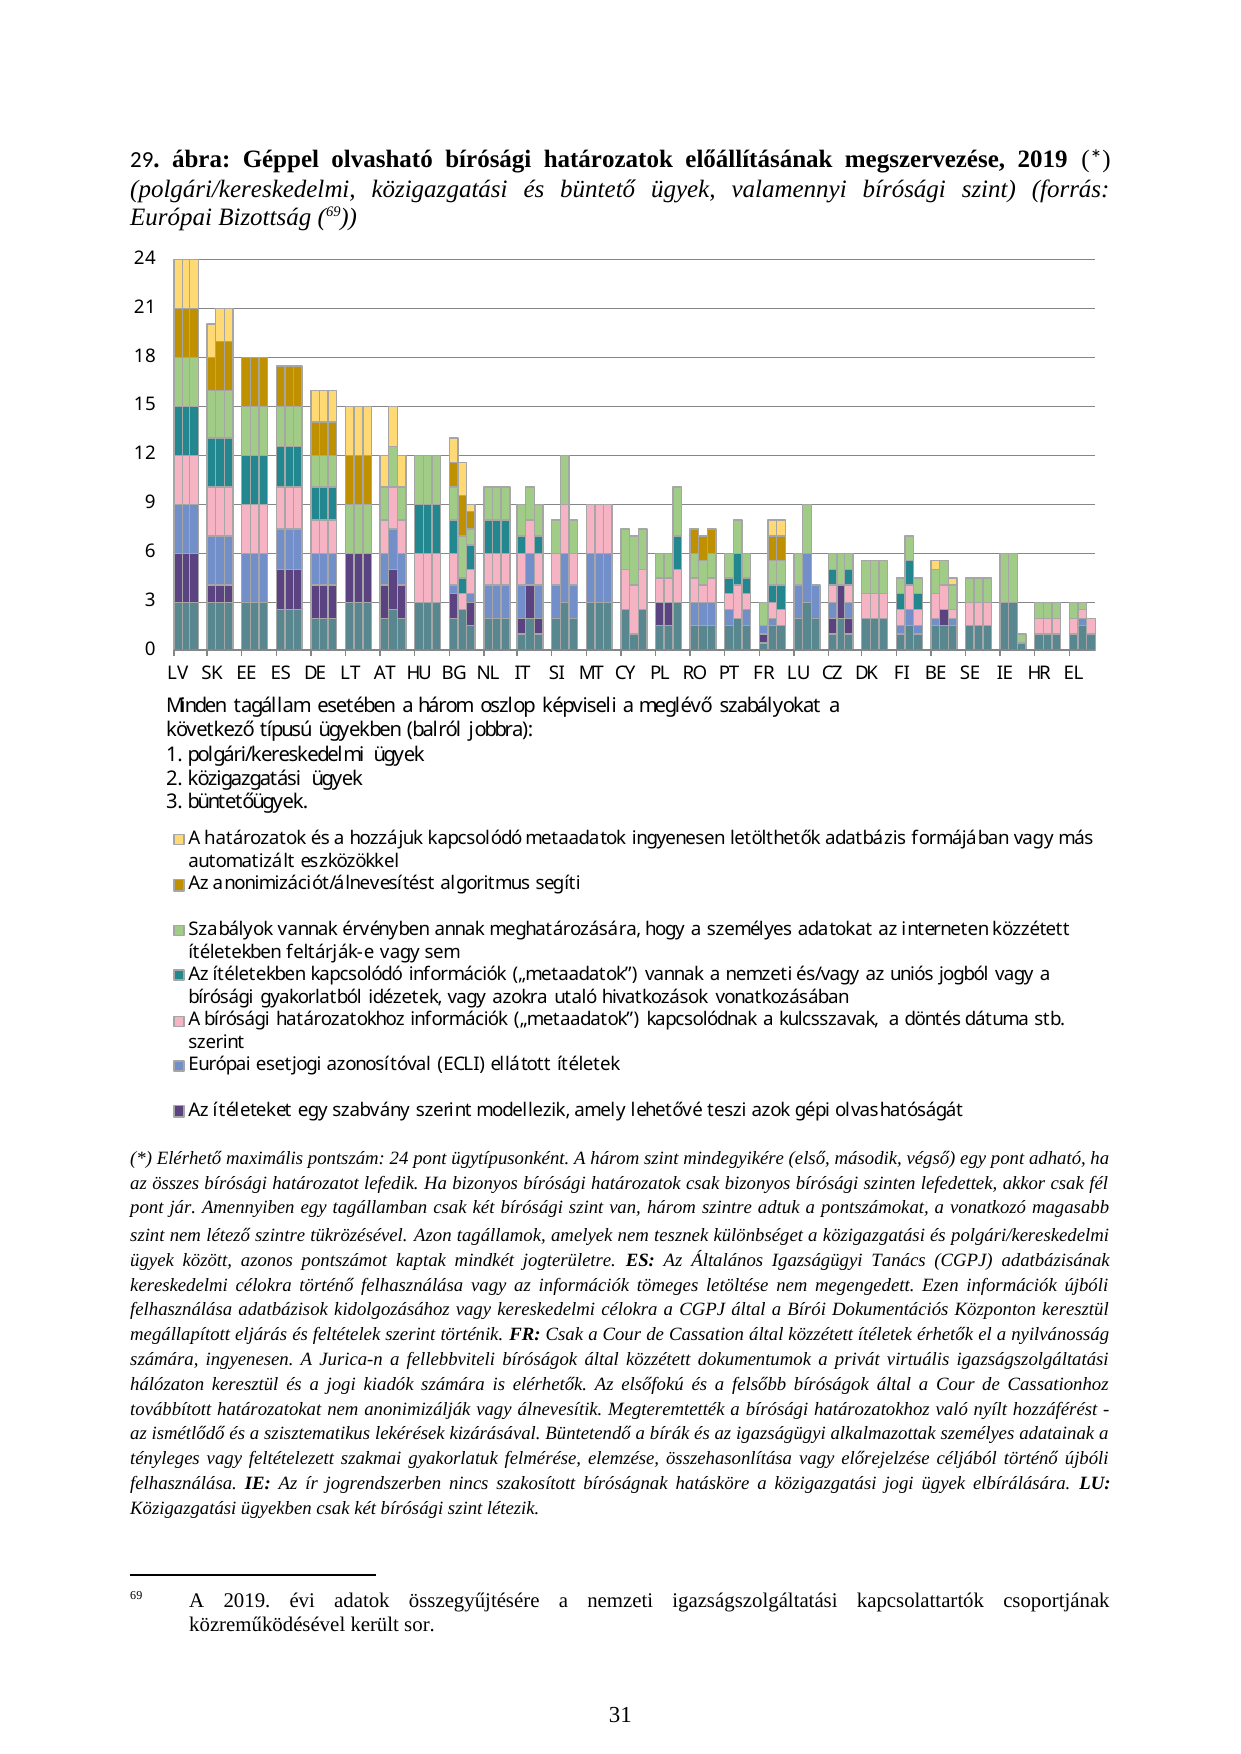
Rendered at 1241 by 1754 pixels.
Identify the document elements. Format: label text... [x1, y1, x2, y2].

text (*) Elérhető maximális pontszám: 24 pont ügytípusonként. A három szint mindegyikére (első, második, végső) egy pont adható, ha az összes bírósági határozatot lefedik. Ha bizonyos bírósági határozatok csak bizonyos bírósági szinten lefedettek, akkor csak fél pont jár. Amennyiben egy tagállamban csak két bírósági szint van, három szintre adtuk a pontszámokat, a vonatkozó magasabb szint nem létező szintre tükrözésével. Azon tagállamok, amelyek nem tesznek különbséget a közigazgatási és polgári/kereskedelmi ügyek között, azonos pontszámot kaptak mindkét jogterületre. ES: Az Általános Igazságügyi Tanács (CGPJ) adatbázisának kereskedelmi célokra történő felhasználása vagy az információk tömeges letöltése nem megengedett. Ezen információk újbóli felhasználása adatbázisok kidolgozásához vagy kereskedelmi célokra a CGPJ által a Bírói Dokumentációs Központon keresztül megállapított eljárás és feltételek szerint történik. FR: Csak a Cour de Cassation által közzétett ítéletek érhetők el a nyilvánosság számára, ingyenesen. A Jurica-n a fellebbviteli bíróságok által közzétett dokumentumok a privát virtuális igazságszolgáltatási hálózaton keresztül és a jogi kiadók számára is elérhetők. Az elsőfokú és a felsőbb bíróságok által a Cour de Cassationhoz továbbított határozatokat nem anonimizálják vagy álnevesítik. Megteremtették a bírósági határozatokhoz való nyílt hozzáférést - az ismétlődő és a szisztematikus lekérések kizárásával. Büntetendő a bírák és az igazságügyi alkalmazottak személyes adatainak a tényleges vagy feltételezett szakmai gyakorlatuk felmérése, elemzése, összehasonlítása vagy előrejelzése céljából történő újbóli felhasználása. IE: Az ír jogrendszerben nincs szakosított bíróságnak hatásköre a közigazgatási jogi ügyek elbírálására. LU: Közigazgatási ügyekben csak két bírósági szint létezik. [130, 1147, 1110, 1518]
text 29. ábra: Géppel olvasható bírósági határozatok előállításának megszervezése, 2019 (*) (polgári/kereskedelmi, közigazgatási és büntető ügyek, valamennyi bírósági szint) (forrás: Európai Bizottság ()) [130, 143, 1110, 231]
